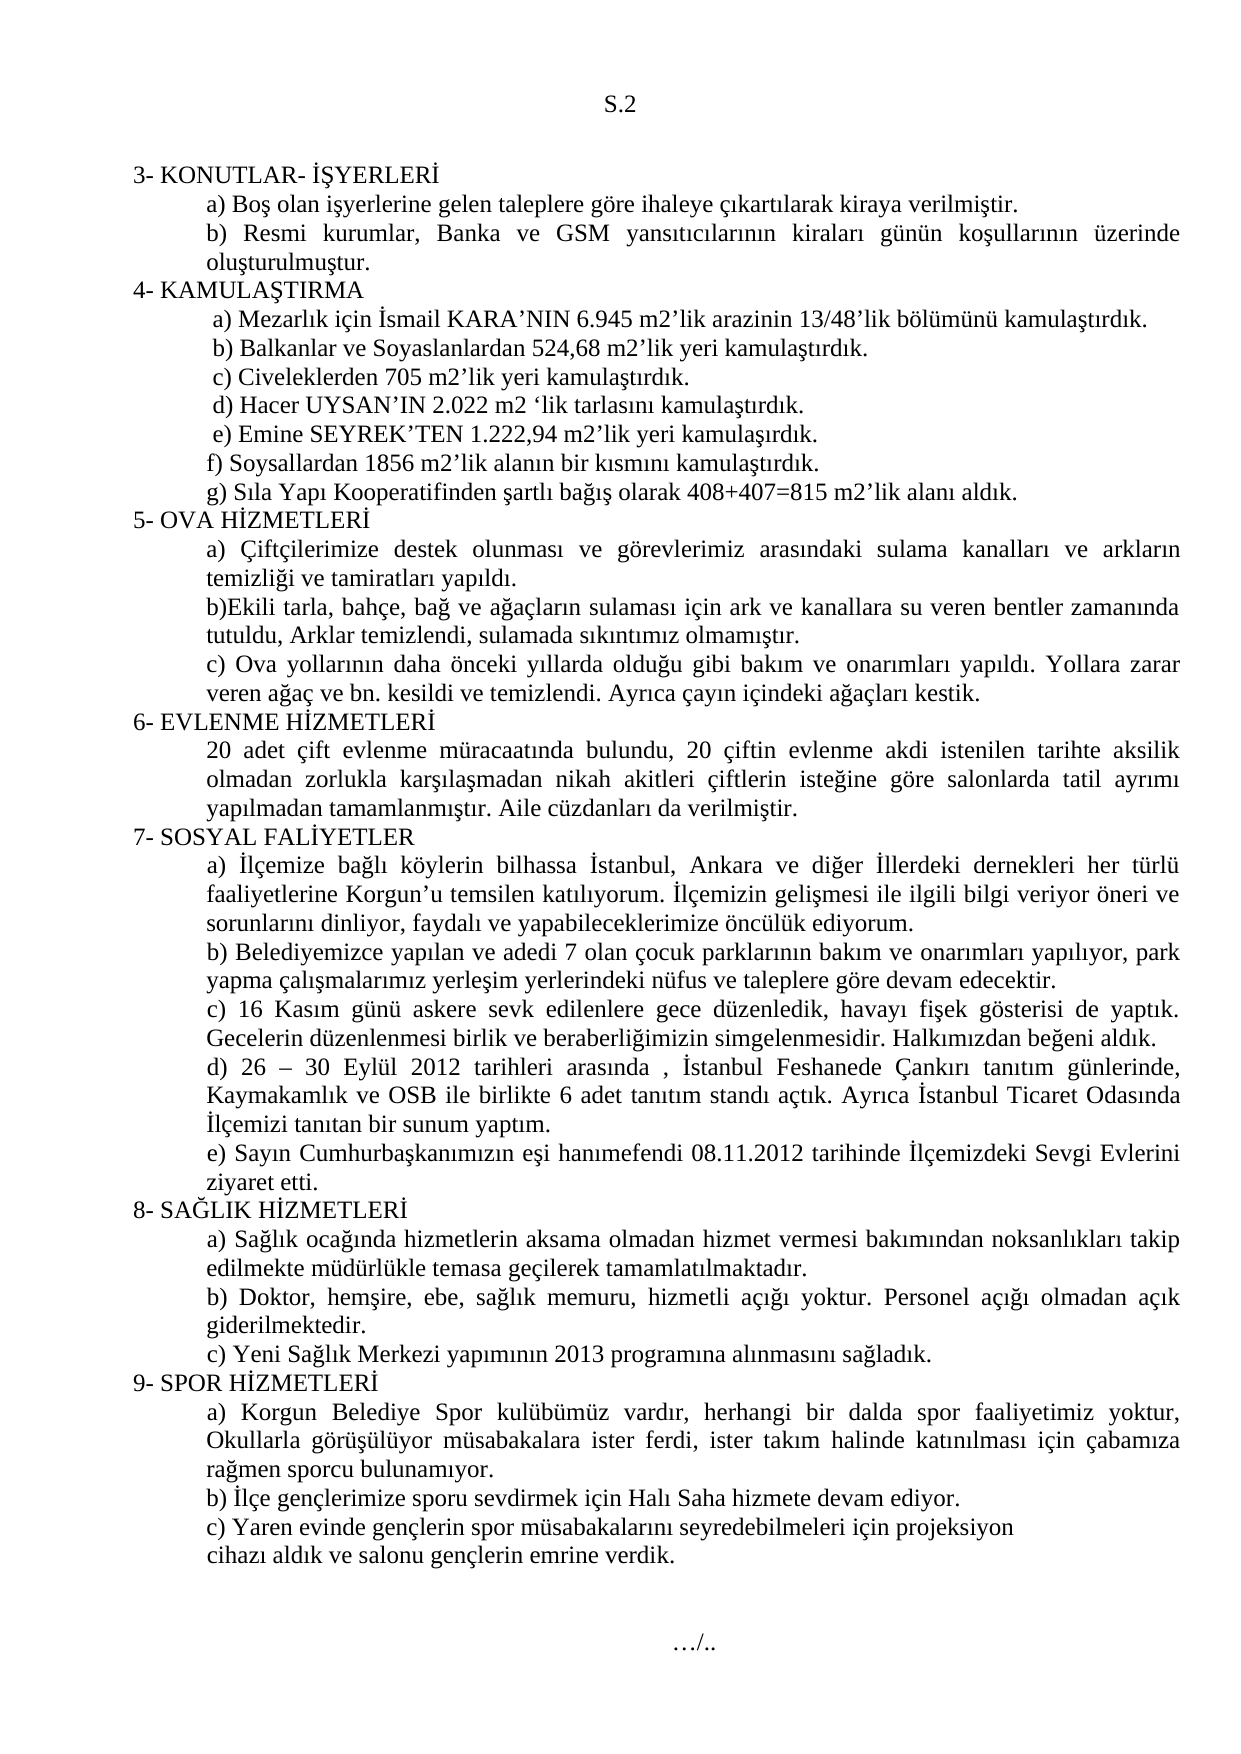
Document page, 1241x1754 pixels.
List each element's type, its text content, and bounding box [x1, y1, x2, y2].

text c) Civeleklerden 705 m2’lik yeri kamulaştırdık. [206, 362, 1181, 391]
text b) Resmi kurumlar, Banka ve GSM yansıtıcılarının kiraları günün koşullarının üzerinde oluşturulmuştur. [206, 218, 1181, 276]
text c) 16 Kasım günü askere sevk edilenlere gece düzenledik, havayı fişek gösterisi de yaptık. Gecelerin düzenlenmesi birlik ve beraberliğimizin simgelenmesidir. Halkımızdan beğeni aldık. [206, 994, 1181, 1052]
text 5- OVA HİZMETLERİ [59, 506, 1181, 534]
text a) İlçemize bağlı köylerin bilhassa İstanbul, Ankara ve diğer İllerdeki dernekleri her türlü faaliyetlerine Korgun’u temsilen katılıyorum. İlçemizin gelişmesi ile ilgili bilgi veriyor öneri ve sorunlarını dinliyor, faydalı ve yapabileceklerimize öncülük ediyorum. [206, 851, 1181, 937]
text c) Yaren evinde gençlerin spor müsabakalarını seyredebilmeleri için projeksiyon [132, 1512, 1181, 1541]
text 3- KONUTLAR- İŞYERLERİ [132, 161, 1181, 189]
text …/.. [206, 1627, 1181, 1656]
text cihazı aldık ve salonu gençlerin emrine verdik. [133, 1541, 1181, 1569]
text c) Yeni Sağlık Merkezi yapımının 2013 programına alınmasını sağladık. [206, 1339, 1181, 1368]
text 6- EVLENME HİZMETLERİ [59, 707, 1181, 736]
text c) Ova yollarının daha önceki yıllarda olduğu gibi bakım ve onarımları yapıldı. Yollara zarar veren ağaç ve bn. kesildi ve temizlendi. Ayrıca çayın içindeki ağaçları kestik. [206, 649, 1181, 707]
text 9- SPOR HİZMETLERİ [59, 1368, 1181, 1397]
text d) Hacer UYSAN’IN 2.022 m2 ‘lik tarlasını kamulaştırdık. [206, 391, 1181, 419]
text g) Sıla Yapı Kooperatifinden şartlı bağış olarak 408+407=815 m2’lik alanı aldık. [206, 477, 1181, 506]
text a) Mezarlık için İsmail KARA’NIN 6.945 m2’lik arazinin 13/48’lik bölümünü kamulaştırdık. [206, 304, 1181, 333]
text a) Korgun Belediye Spor kulübümüz vardır, herhangi bir dalda spor faaliyetimiz yoktur, Okullarla görüşülüyor müsabakalara ister ferdi, ister takım halinde katınılması için çabamıza rağmen sporcu bulunamıyor. [206, 1397, 1181, 1483]
text f) Soysallardan 1856 m2’lik alanın bir kısmını kamulaştırdık. [206, 448, 1181, 477]
text b) Balkanlar ve Soyaslanlardan 524,68 m2’lik yeri kamulaştırdık. [206, 333, 1181, 362]
text 4- KAMULAŞTIRMA [59, 276, 1181, 304]
text S.2 [59, 89, 1181, 117]
text d) 26 – 30 Eylül 2012 tarihleri arasında , İstanbul Feshanede Çankırı tanıtım günlerinde, Kaymakamlık ve OSB ile birlikte 6 adet tanıtım standı açtık. Ayrıca İstanbul Ticaret Odasında İlçemizi tanıtan bir sunum yaptım. [206, 1052, 1181, 1138]
text b)Ekili tarla, bahçe, bağ ve ağaçların sulaması için ark ve kanallara su veren bentler zamanında tutuldu, Arklar temizlendi, sulamada sıkıntımız olmamıştır. [206, 592, 1181, 649]
text b) Doktor, hemşire, ebe, sağlık memuru, hizmetli açığı yoktur. Personel açığı olmadan açık giderilmektedir. [206, 1282, 1181, 1339]
text 20 adet çift evlenme müracaatında bulundu, 20 çiftin evlenme akdi istenilen tarihte aksilik olmadan zorlukla karşılaşmadan nikah akitleri çiftlerin isteğine göre salonlarda tatil ayrımı yapılmadan tamamlanmıştır. Aile cüzdanları da verilmiştir. [206, 736, 1181, 822]
text 7- SOSYAL FALİYETLER [59, 822, 1181, 851]
text e) Emine SEYREK’TEN 1.222,94 m2’lik yeri kamulaşırdık. [206, 419, 1181, 448]
text a) Boş olan işyerlerine gelen taleplere göre ihaleye çıkartılarak kiraya verilmiştir. [206, 189, 1181, 218]
text e) Sayın Cumhurbaşkanımızın eşi hanımefendi 08.11.2012 tarihinde İlçemizdeki Sevgi Evlerini ziyaret etti. [206, 1138, 1181, 1196]
text b) İlçe gençlerimize sporu sevdirmek için Halı Saha hizmete devam ediyor. [132, 1483, 1181, 1512]
text 8- SAĞLIK HİZMETLERİ [59, 1196, 1181, 1224]
text b) Belediyemizce yapılan ve adedi 7 olan çocuk parklarının bakım ve onarımları yapılıyor, park yapma çalışmalarımız yerleşim yerlerindeki nüfus ve taleplere göre devam edecektir. [206, 937, 1181, 994]
text a) Sağlık ocağında hizmetlerin aksama olmadan hizmet vermesi bakımından noksanlıkları takip edilmekte müdürlükle temasa geçilerek tamamlatılmaktadır. [206, 1224, 1181, 1282]
text a) Çiftçilerimize destek olunması ve görevlerimiz arasındaki sulama kanalları ve arkların temizliği ve tamiratları yapıldı. [206, 534, 1181, 592]
